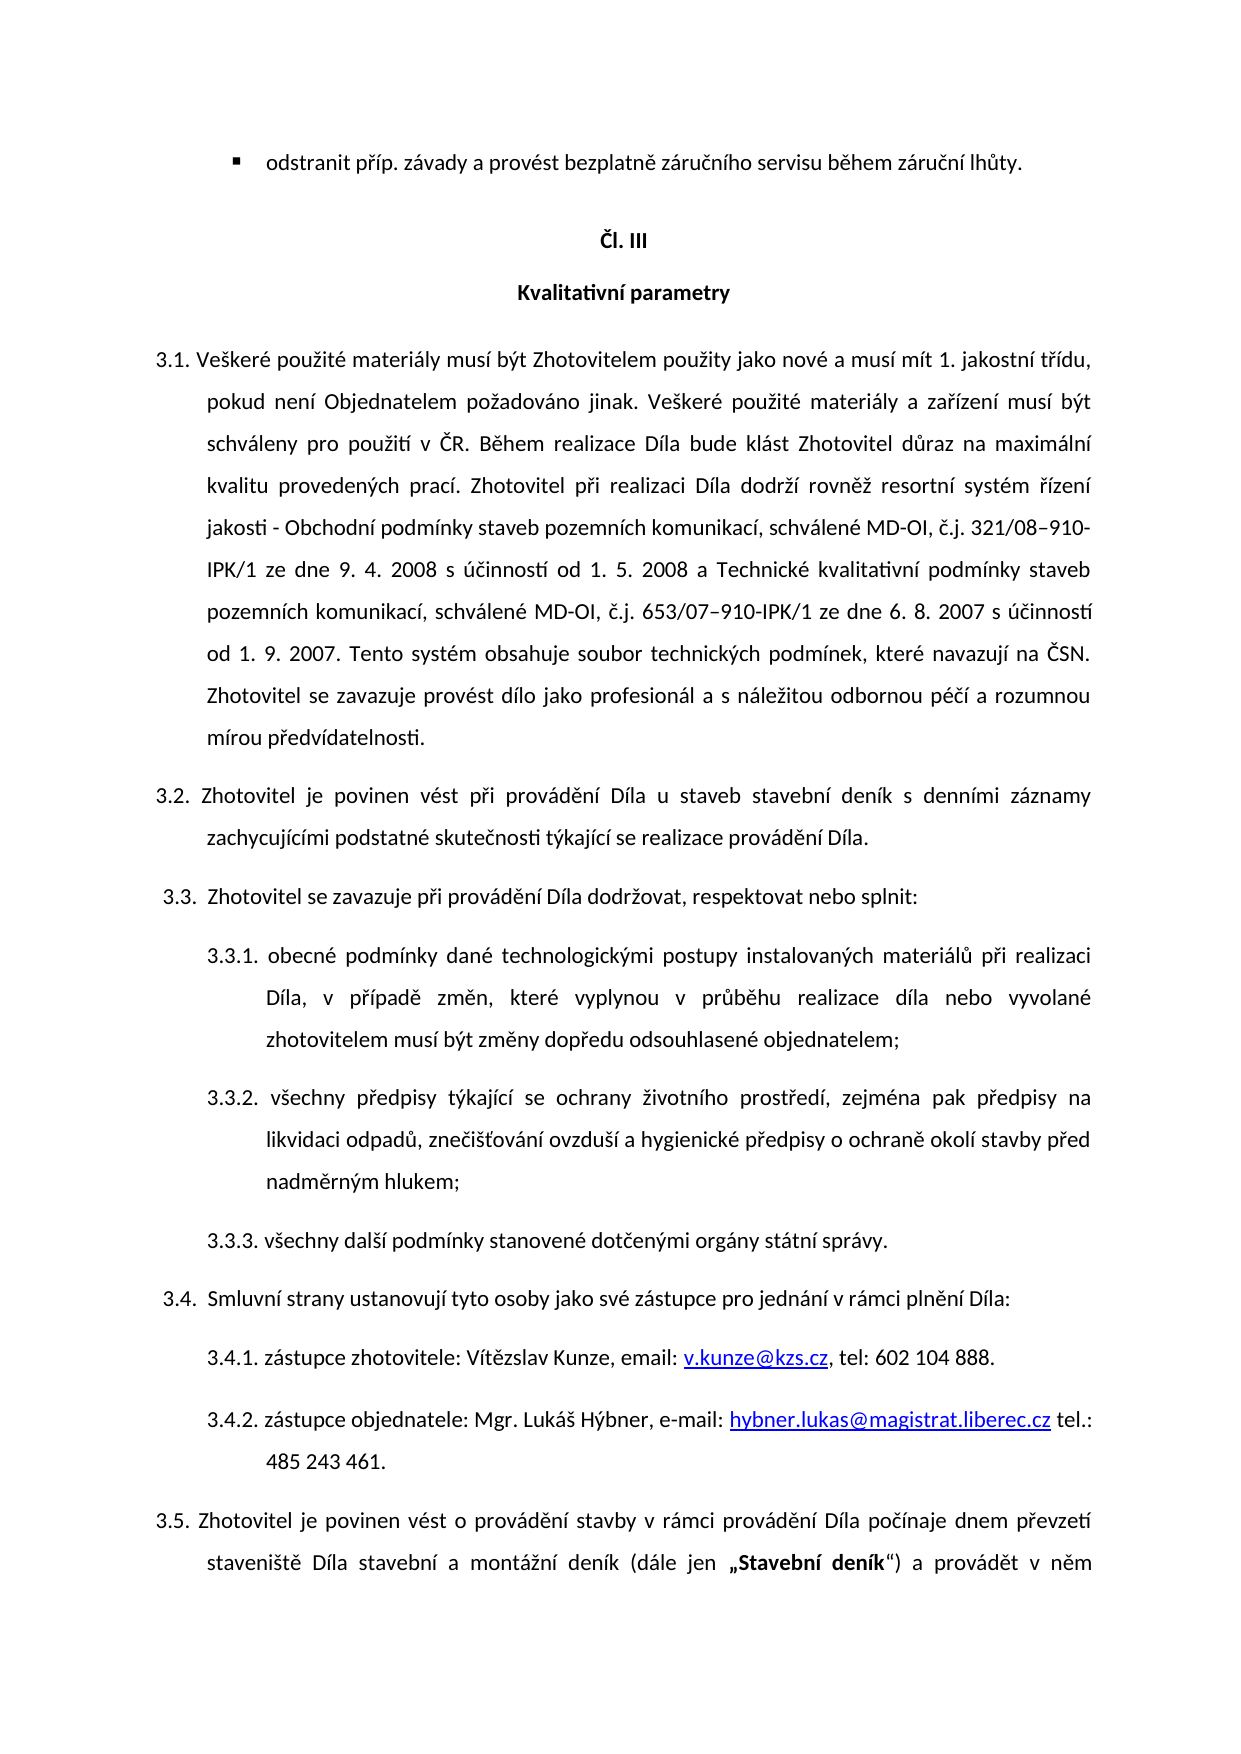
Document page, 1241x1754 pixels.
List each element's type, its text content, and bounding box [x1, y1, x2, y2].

text 3.2. Zhotovitel je povinen vést při provádění Díla u staveb stavební deník s denními záznamy zachycujícími podstatné skutečnosti týkající se realizace provádění Díla. [155, 781, 1093, 851]
list odstranit příp. závady a provést bezplatně záručního servisu během záruční lhůty. [231, 148, 1093, 176]
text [155, 1506, 1093, 1576]
text 3.3.1. obecné podmínky dané technologickými postupy instalovaných materiálů při realizaci Díla, v případě změn, které vyplynou v průběhu realizace díla nebo vyvolané zhotovitelem musí být změny dopředu odsouhlasené objednatelem; [207, 941, 1093, 1053]
text 3.1. Veškeré použité materiály musí být Zhotovitelem použity jako nové a musí mít 1. jakostní třídu, pokud není Objednatelem požadováno jinak. Veškeré použité materiály a zařízení musí být schváleny pro použití v ČR. Během realizace Díla bude klást Zhotovitel důraz na maximální kvalitu provedených prací. Zhotovitel při realizaci Díla dodrží rovněž resortní systém řízení jakosti - Obchodní podmínky staveb pozemních komunikací, schválené MD-OI, č.j. 321/08–910-IPK/1 ze dne 9. 4. 2008 s účinností od 1. 5. 2008 a Technické kvalitativní podmínky staveb pozemních komunikací, schválené MD-OI, č.j. 653/07–910-IPK/1 ze dne 6. 8. 2007 s účinností od 1. 9. 2007. Tento systém obsahuje soubor technických podmínek, které navazují na ČSN. Zhotovitel se zavazuje provést dílo jako profesionál a s náležitou odbornou péčí a rozumnou mírou předvídatelnosti. [155, 345, 1093, 751]
text 3.4. Smluvní strany ustanovují tyto osoby jako své zástupce pro jednání v rámci plnění Díla: [148, 1284, 1093, 1313]
subtitle Čl. III [155, 226, 1092, 254]
subtitle Kvalitativní parametry [155, 278, 1092, 306]
text 3.4.2. zástupce objednatele: Mgr. Lukáš Hýbner, e-mail: hybner.lukas@magistrat.liberec.cz tel.: 485 243 461. [207, 1405, 1093, 1475]
text 3.3.3. všechny další podmínky stanovené dotčenými orgány státní správy. [207, 1226, 1093, 1254]
text 3.3. Zhotovitel se zavazuje při provádění Díla dodržovat, respektovat nebo splnit: [148, 882, 1093, 910]
text 3.3.2. všechny předpisy týkající se ochrany životního prostředí, zejména pak předpisy na likvidaci odpadů, znečišťování ovzduší a hygienické předpisy o ochraně okolí stavby před nadměrným hlukem; [207, 1083, 1093, 1195]
text 3.4.1. zástupce zhotovitele: Vítězslav Kunze, email: v.kunze@kzs.cz, tel: 602 104 888. [207, 1343, 1093, 1371]
